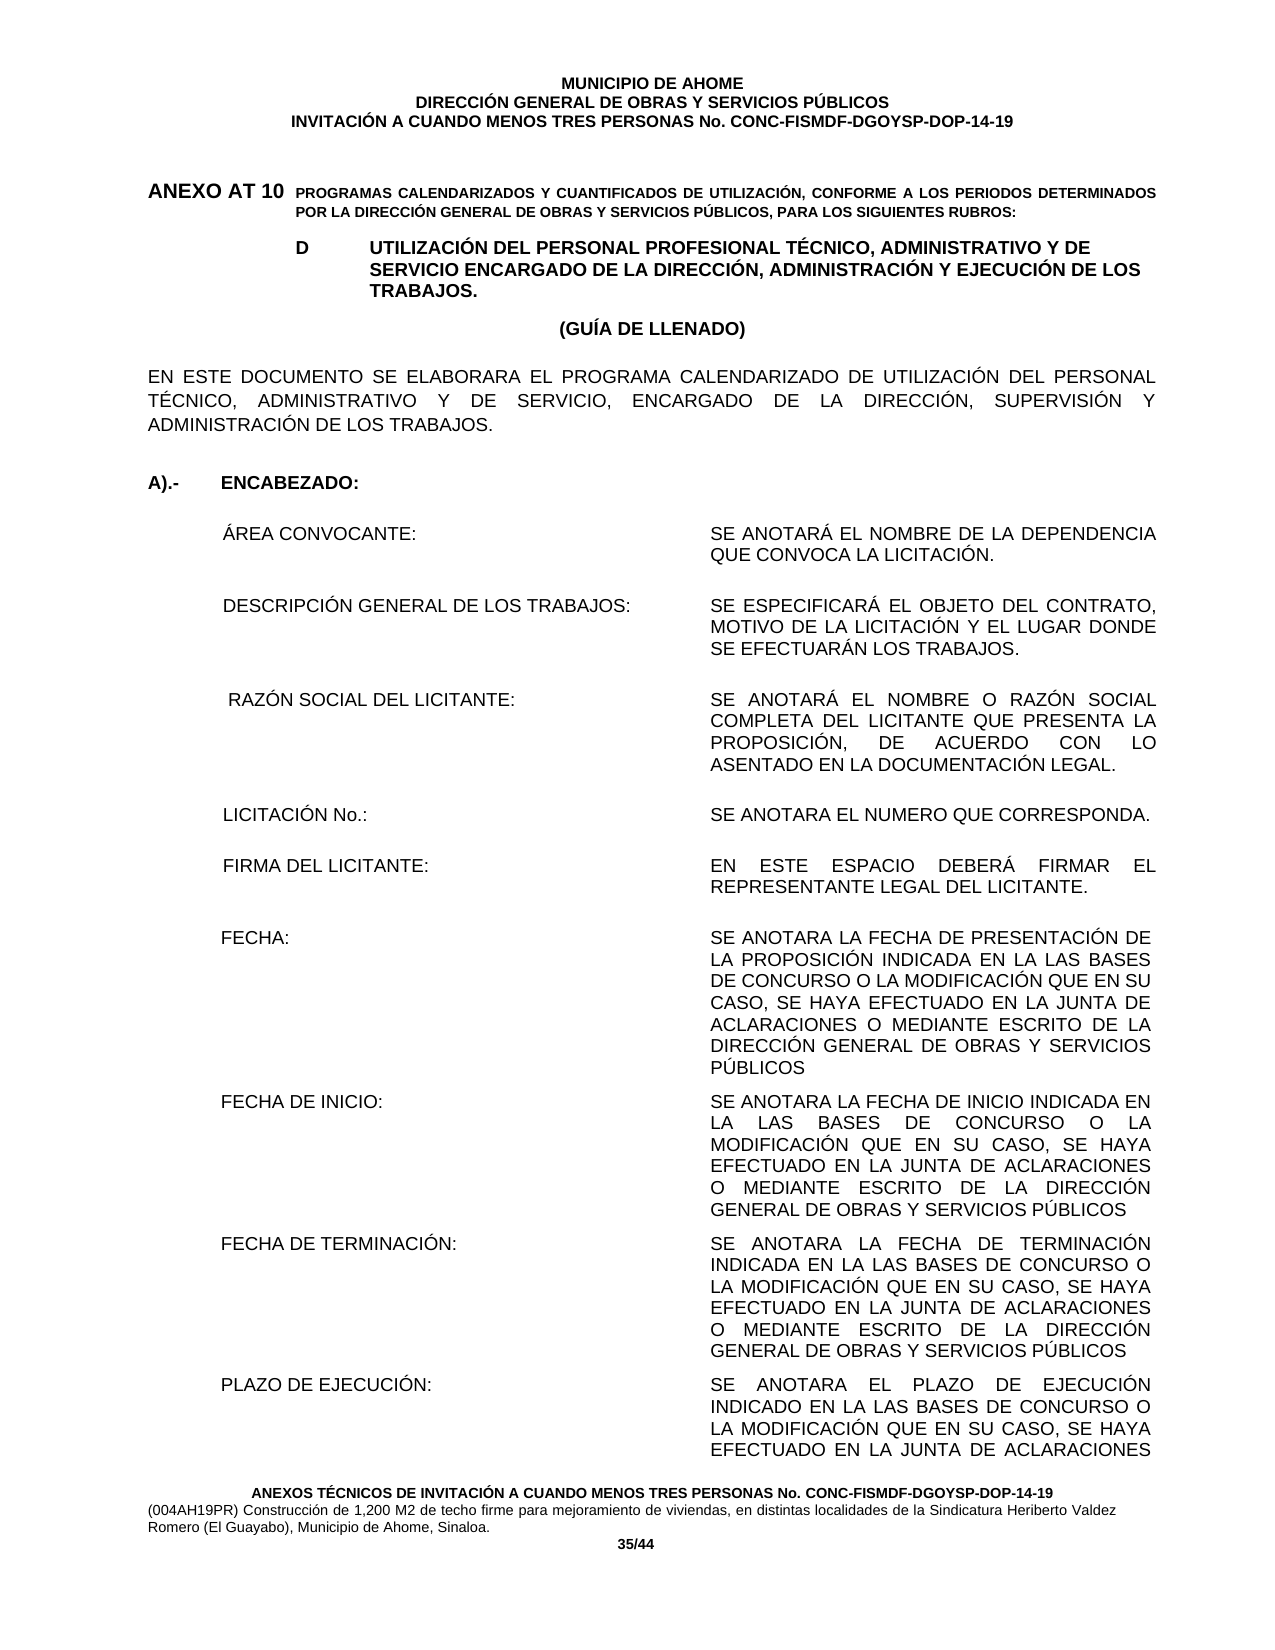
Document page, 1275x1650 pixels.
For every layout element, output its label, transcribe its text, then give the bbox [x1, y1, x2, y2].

text RAZÓN SOCIAL DEL LICITANTE: SE ANOTARÁ EL NOMBRE O RAZÓN SOCIAL COMPLETA DEL LICITANTE QUE PRESENTA LA PROPOSICIÓN, DE ACUERDO CON LO ASENTADO EN LA DOCUMENTACIÓN LEGAL. [228, 689, 1157, 775]
text EN ESTE DOCUMENTO SE ELABORARA EL PROGRAMA CALENDARIZADO DE UTILIZACIÓN DEL PERSONAL TÉCNICO, ADMINISTRATIVO Y DE SERVICIO, ENCARGADO DE LA DIRECCIÓN, SUPERVISIÓN Y ADMINISTRACIÓN DE LOS TRABAJOS. [148, 364, 1157, 436]
text FECHA DE INICIO: SE ANOTARA LA FECHA DE INICIO INDICADA EN LA LAS BASES DE CONCURSO O LA MODIFICACIÓN QUE EN SU CASO, SE HAYA EFECTUADO EN LA JUNTA DE ACLARACIONES O MEDIANTE ESCRITO DE LA DIRECCIÓN GENERAL DE OBRAS Y SERVICIOS PÚBLICOS [221, 1091, 1152, 1220]
text A).- ENCABEZADO: [148, 468, 1152, 493]
text FECHA: SE ANOTARA LA FECHA DE PRESENTACIÓN DE LA PROPOSICIÓN INDICADA EN LA LAS BASES DE CONCURSO O LA MODIFICACIÓN QUE EN SU CASO, SE HAYA EFECTUADO EN LA JUNTA DE ACLARACIONES O MEDIANTE ESCRITO DE LA DIRECCIÓN GENERAL DE OBRAS Y SERVICIOS PÚBLICOS [221, 927, 1152, 1078]
text LICITACIÓN No.: SE ANOTARA EL NUMERO QUE CORRESPONDA. [223, 804, 1157, 826]
text ÁREA CONVOCANTE: SE ANOTARÁ EL NOMBRE DE LA DEPENDENCIA QUE CONVOCA LA LICITACIÓN. [223, 522, 1157, 566]
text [221, 1374, 1152, 1461]
text DESCRIPCIÓN GENERAL DE LOS TRABAJOS: SE ESPECIFICARÁ EL OBJETO DEL CONTRATO, MOTIVO DE LA LICITACIÓN Y EL LUGAR DONDE SE EFECTUARÁN LOS TRABAJOS. [223, 595, 1157, 659]
text FECHA DE TERMINACIÓN: SE ANOTARA LA FECHA DE TERMINACIÓN INDICADA EN LA LAS BASES DE CONCURSO O LA MODIFICACIÓN QUE EN SU CASO, SE HAYA EFECTUADO EN LA JUNTA DE ACLARACIONES O MEDIANTE ESCRITO DE LA DIRECCIÓN GENERAL DE OBRAS Y SERVICIOS PÚBLICOS [221, 1232, 1152, 1362]
text FIRMA DEL LICITANTE: EN ESTE ESPACIO DEBERÁ FIRMAR EL REPRESENTANTE LEGAL DEL LICITANTE. [223, 855, 1157, 898]
